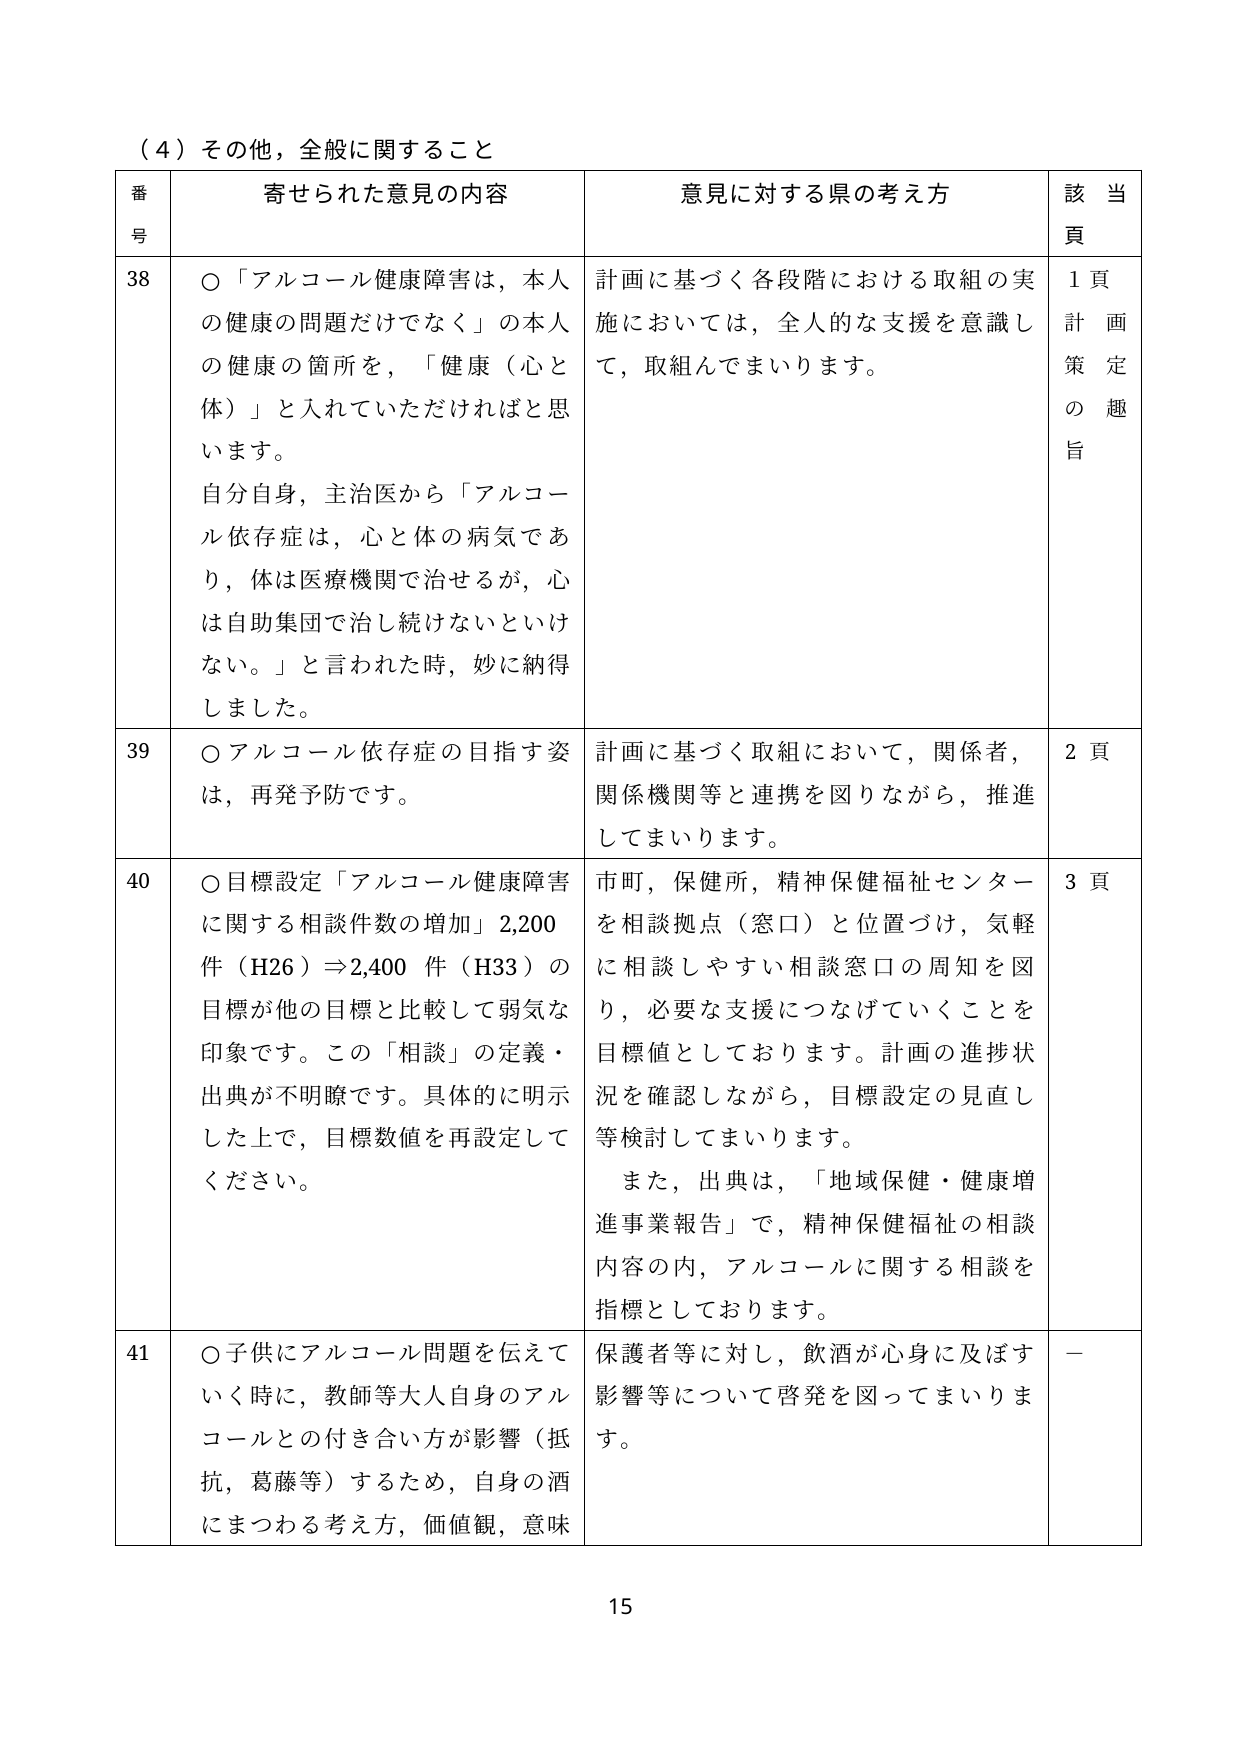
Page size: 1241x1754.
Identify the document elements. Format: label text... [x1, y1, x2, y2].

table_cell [171, 1331, 584, 1545]
table_cell 計画に基づく取組において，関係者，関係機関等と連携を図りながら，推進してまいります。 [585, 729, 1048, 858]
text （４）その他，全般に関すること [126, 127, 1114, 169]
table_cell 40 [116, 859, 170, 1330]
table_cell － [1049, 1331, 1141, 1545]
table_cell ○「アルコール健康障害は，本人の健康の問題だけでなく」の本人の健康の箇所を，「健康（心と体）」と入れていただければと思います。 自分自身，主治医から「アルコール依存症は，心と体の病気であり，体は医療機関で治せるが，心は自助集団で治し続けないといけない。」と言われた時，妙に納得しました。 [171, 257, 584, 728]
table_cell 41 [116, 1331, 170, 1545]
table_header 意見に対する県の考え方 [585, 171, 1048, 256]
table_cell 3頁 [1049, 859, 1141, 1330]
table_header 番号 [116, 171, 170, 256]
table_cell 計画に基づく各段階における取組の実施においては，全人的な支援を意識して，取組んでまいります。 [585, 257, 1048, 728]
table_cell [585, 1331, 1048, 1545]
table_cell ○アルコール依存症の目指す姿は，再発予防です。 [171, 729, 584, 858]
table_cell 2頁 [1049, 729, 1141, 858]
table_cell １頁 計画策定の趣旨 [1049, 257, 1141, 728]
table_cell 39 [116, 729, 170, 858]
table_cell 38 [116, 257, 170, 728]
table_header 該当頁 [1049, 171, 1141, 256]
table_cell ○目標設定「アルコール健康障害に関する相談件数の増加」2,200件（H26）⇒2,400件（H33）の目標が他の目標と比較して弱気な印象です。この「相談」の定義・出典が不明瞭です。具体的に明示した上で，目標数値を再設定してください。 [171, 859, 584, 1330]
table_header 寄せられた意見の内容 [171, 171, 584, 256]
table_cell 市町，保健所，精神保健福祉センターを相談拠点（窓口）と位置づけ，気軽に相談しやすい相談窓口の周知を図り，必要な支援につなげていくことを目標値としております。計画の進捗状況を確認しながら，目標設定の見直し等検討してまいります。 また，出典は，「地域保健・健康増進事業報告」で，精神保健福祉の相談内容の内，アルコールに関する相談を指標としております。 [585, 859, 1048, 1330]
